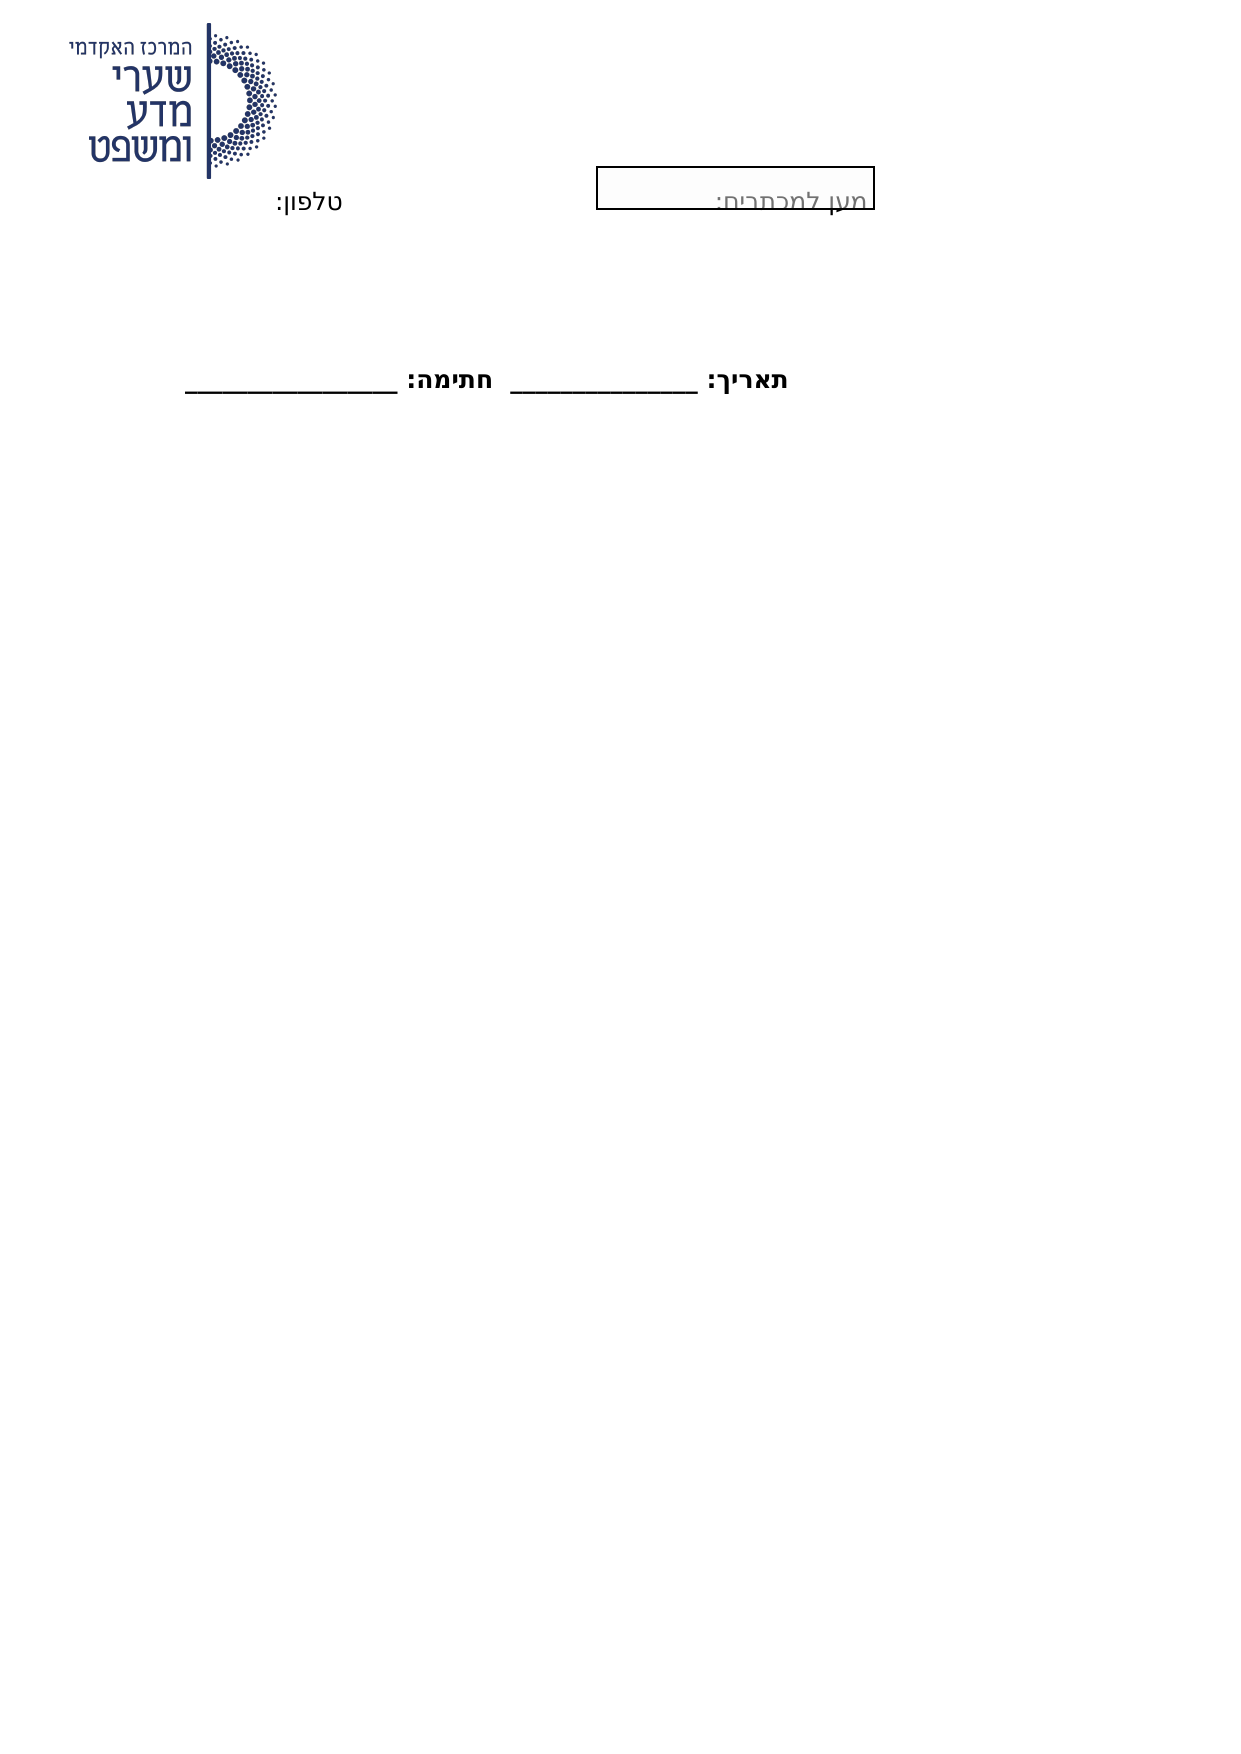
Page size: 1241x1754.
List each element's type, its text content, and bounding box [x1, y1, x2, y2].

list מען למכתבים: טלפון: [69, 187, 904, 216]
picture [64, 23, 284, 179]
list תאריך: _______________ חתימה: _________________ [69, 365, 979, 394]
